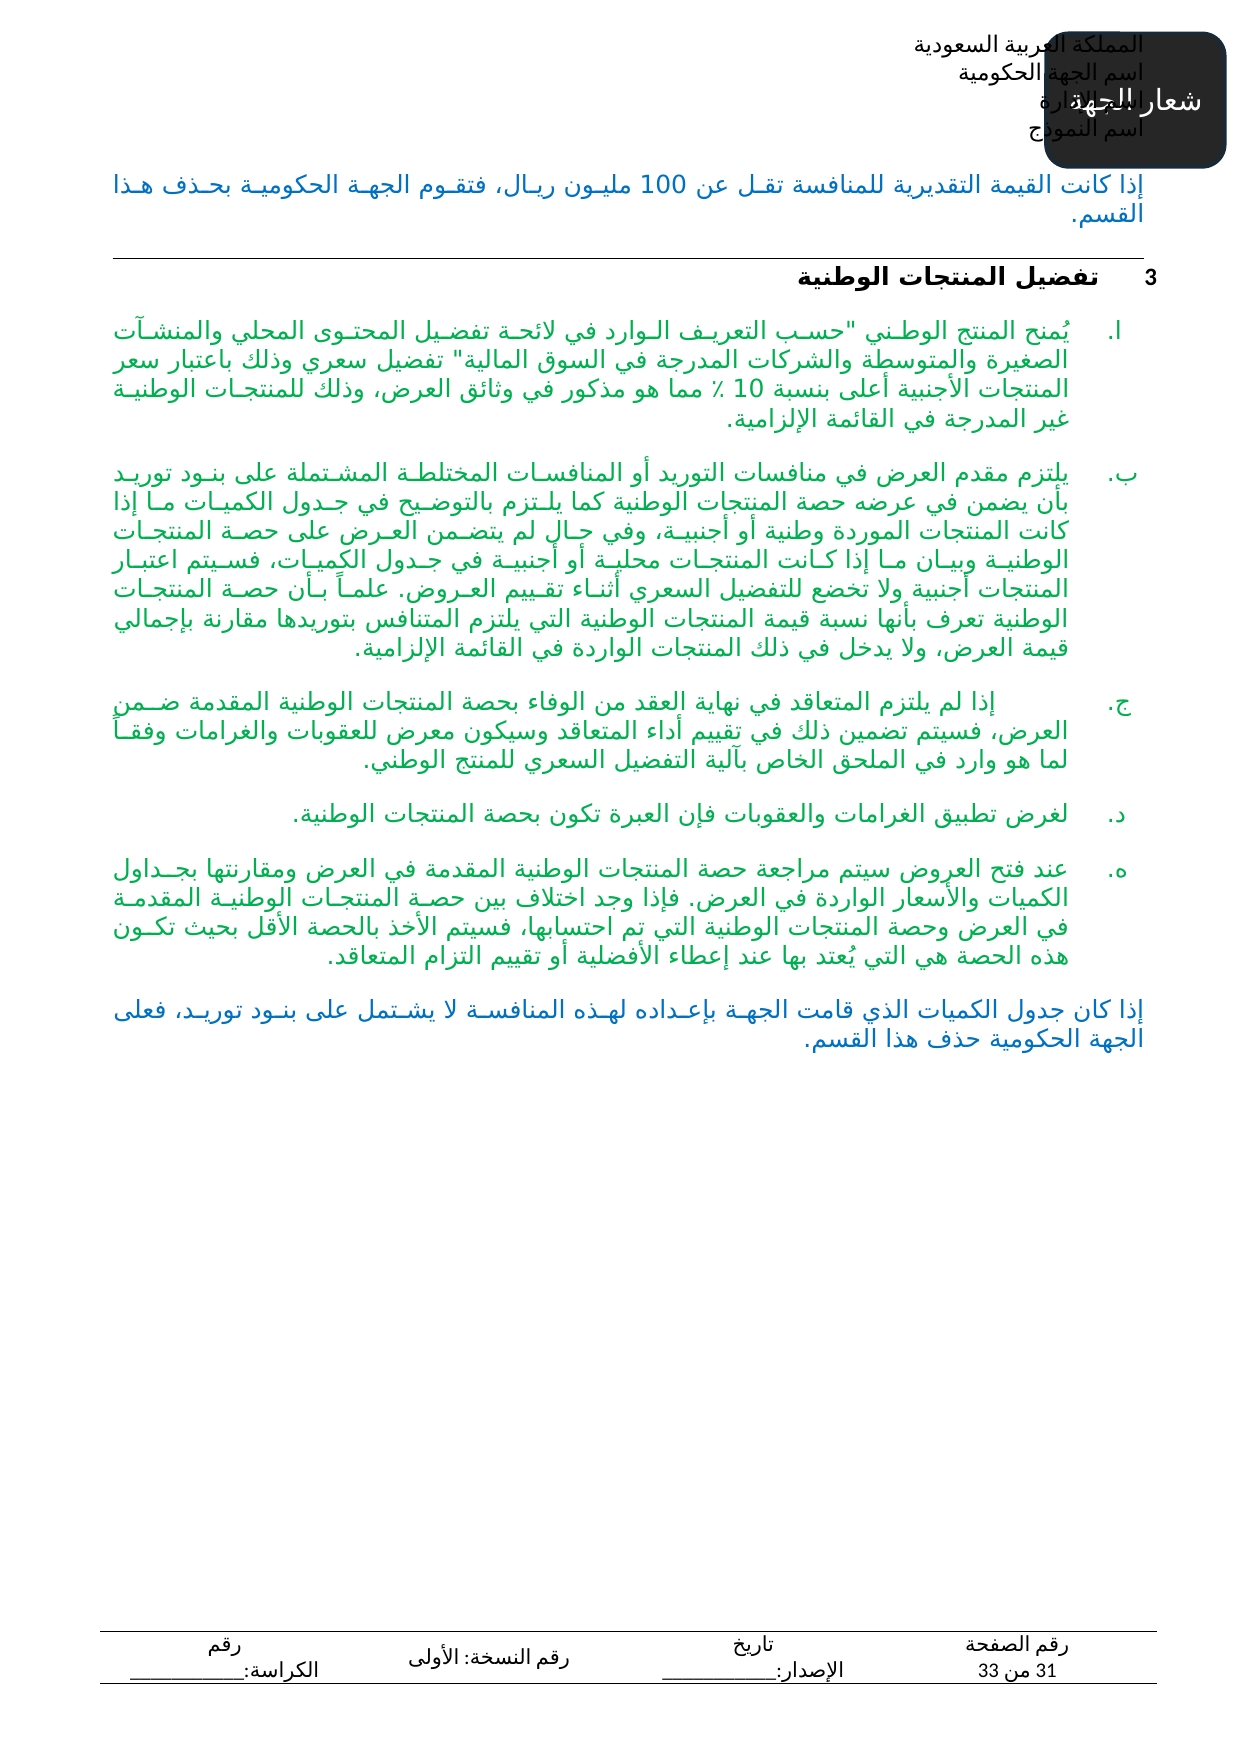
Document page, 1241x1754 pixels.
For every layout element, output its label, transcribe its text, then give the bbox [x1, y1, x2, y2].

list يُمنح المنتج الوطني "حسب التعريف الوارد في لائحة تفضيل المحتوى المحلي والمنشآت الصغيرة والمتوسطة والشركات المدرجة في السوق المالية" تفضيل سعري وذلك باعتبار سعر المنتجات الأجنبية أعلى بنسبة 10 ٪ مما هو مذكور في وثائق العرض، وذلك للمنتجات الوطنية غير المدرجة في القائمة الإلزامية. [112, 316, 1107, 433]
text إذا كانت القيمة التقديرية للمنافسة تقل عن 100 مليون ريال، فتقوم الجهة الحكومية بحذف هذا القسم. [112, 170, 1144, 228]
text إذا كان جدول الكميات الذي قامت الجهة بإعداده لهذه المنافسة لا يشتمل على بنود توريد، فعلى الجهة الحكومية حذف هذا القسم. [112, 995, 1144, 1054]
list إذا لم يلتزم المتعاقد في نهاية العقد من الوفاء بحصة المنتجات الوطنية المقدمة ضمن العرض، فسيتم تضمين ذلك في تقييم أداء المتعاقد وسيكون معرض للعقوبات والغرامات وفقاً لما هو وارد في الملحق الخاص بآلية التفضيل السعري للمنتج الوطني. [112, 687, 1107, 774]
list عند فتح العروض سيتم مراجعة حصة المنتجات الوطنية المقدمة في العرض ومقارنتها بجداول الكميات والأسعار الواردة في العرض. فإذا وجد اختلاف بين حصة المنتجات الوطنية المقدمة في العرض وحصة المنتجات الوطنية التي تم احتسابها، فسيتم الأخذ بالحصة الأقل بحيث تكون هذه الحصة هي التي يُعتد بها عند إعطاء الأفضلية أو تقييم التزام المتعاقد. [112, 854, 1107, 970]
list يلتزم مقدم العرض في منافسات التوريد أو المنافسات المختلطة المشتملة على بنود توريد بأن يضمن في عرضه حصة المنتجات الوطنية كما يلتزم بالتوضيح في جدول الكميات ما إذا كانت المنتجات الموردة وطنية أو أجنبية، وفي حال لم يتضمن العرض على حصة المنتجات الوطنية وبيان ما إذا كانت المنتجات محلية أو أجنبية في جدول الكميات، فسيتم اعتبار المنتجات أجنبية ولا تخضع للتفضيل السعري أثناء تقييم العروض. علماً بأن حصة المنتجات الوطنية تعرف بأنها نسبة قيمة المنتجات الوطنية التي يلتزم المتنافس بتوريدها مقارنة بإجمالي قيمة العرض، ولا يدخل في ذلك المنتجات الواردة في القائمة الإلزامية. [112, 458, 1107, 662]
subtitle تفضيل المنتجات الوطنية [112, 259, 1144, 291]
list لغرض تطبيق الغرامات والعقوبات فإن العبرة تكون بحصة المنتجات الوطنية. [112, 799, 1107, 829]
